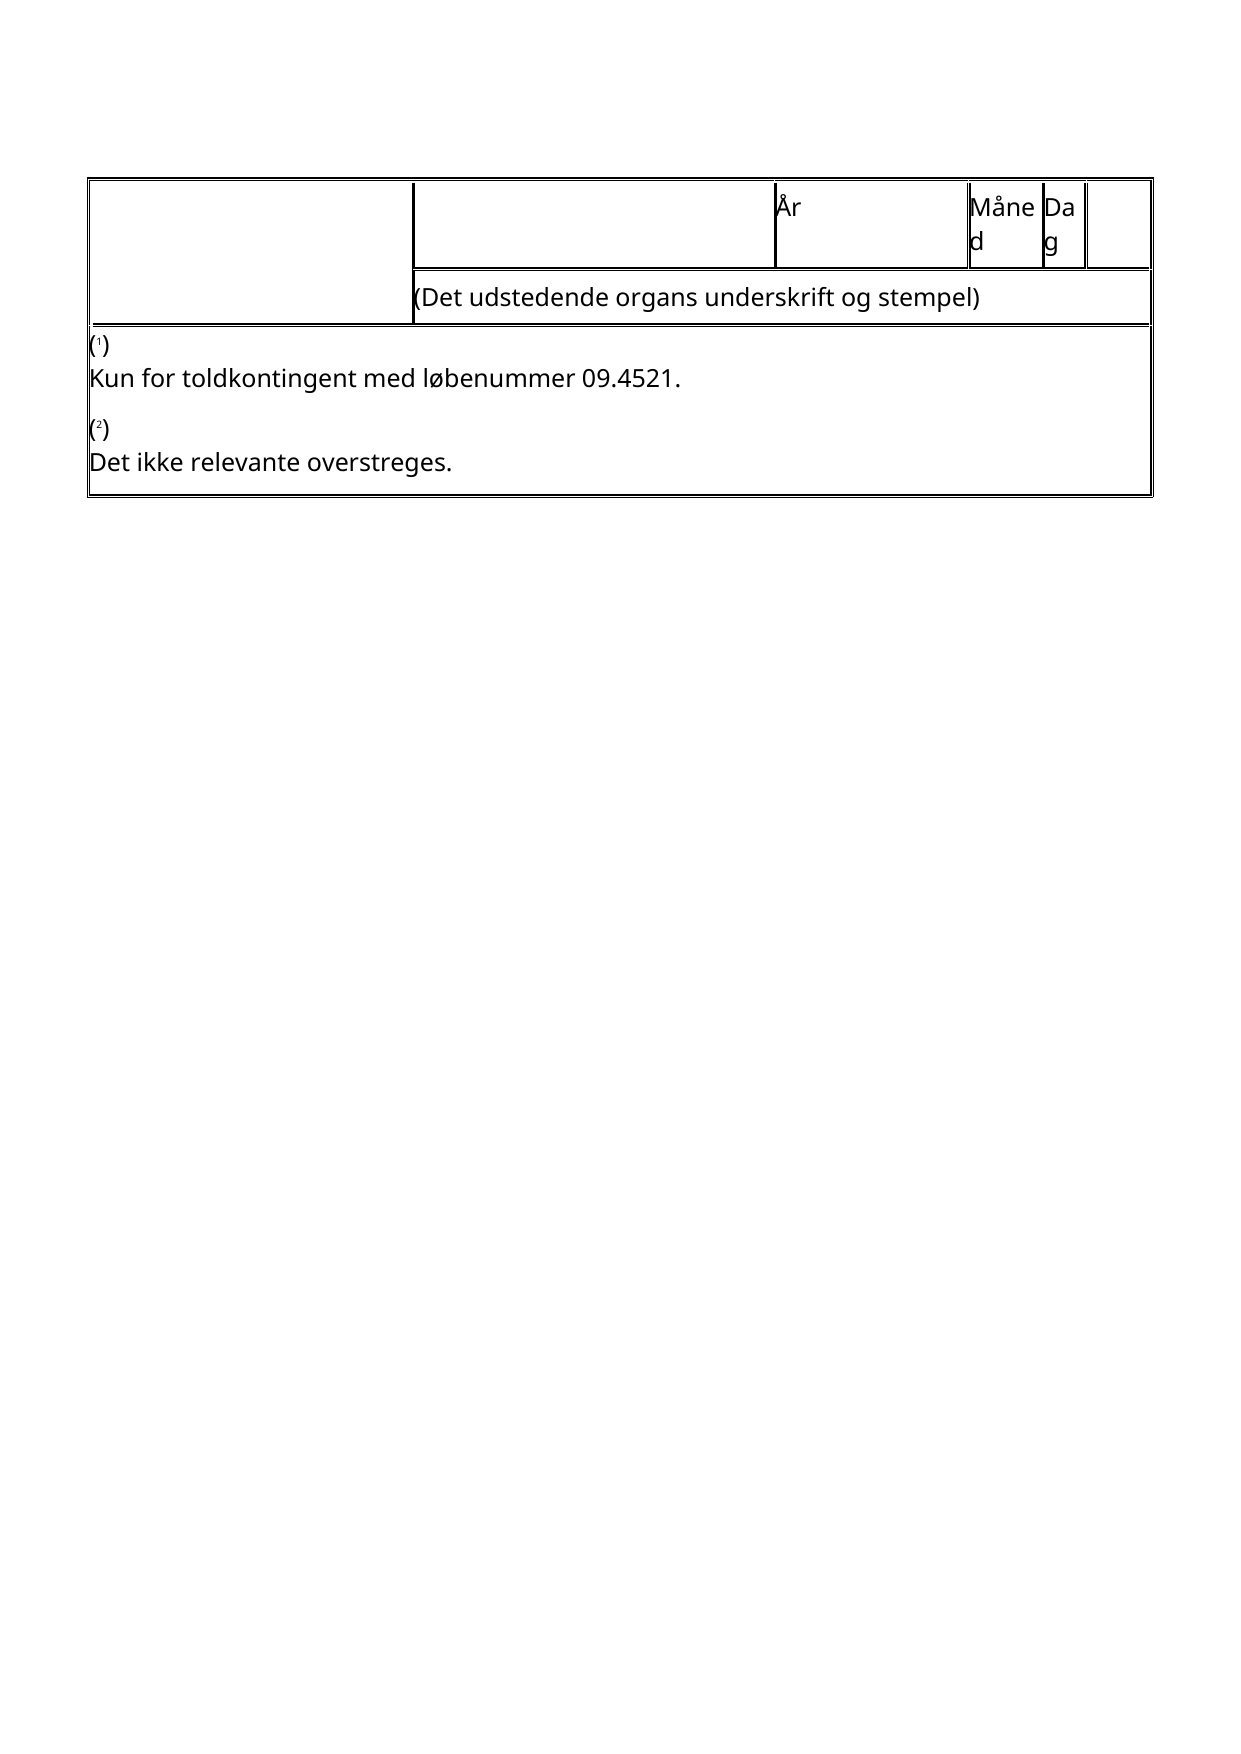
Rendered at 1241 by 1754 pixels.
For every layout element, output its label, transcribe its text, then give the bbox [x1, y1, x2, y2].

table_cell [413, 179, 775, 267]
table_cell Måned [969, 181, 1043, 267]
table_cell Dag [1043, 181, 1086, 267]
table_cell [1086, 181, 1150, 267]
table_cell (Det udstedende organs underskrift og stempel) [415, 267, 1151, 323]
table_cell År [775, 179, 969, 267]
table_cell (1) Kun for toldkontingent med løbenummer 09.4521. (2) Det ikke relevante overstreges. [90, 323, 1151, 494]
